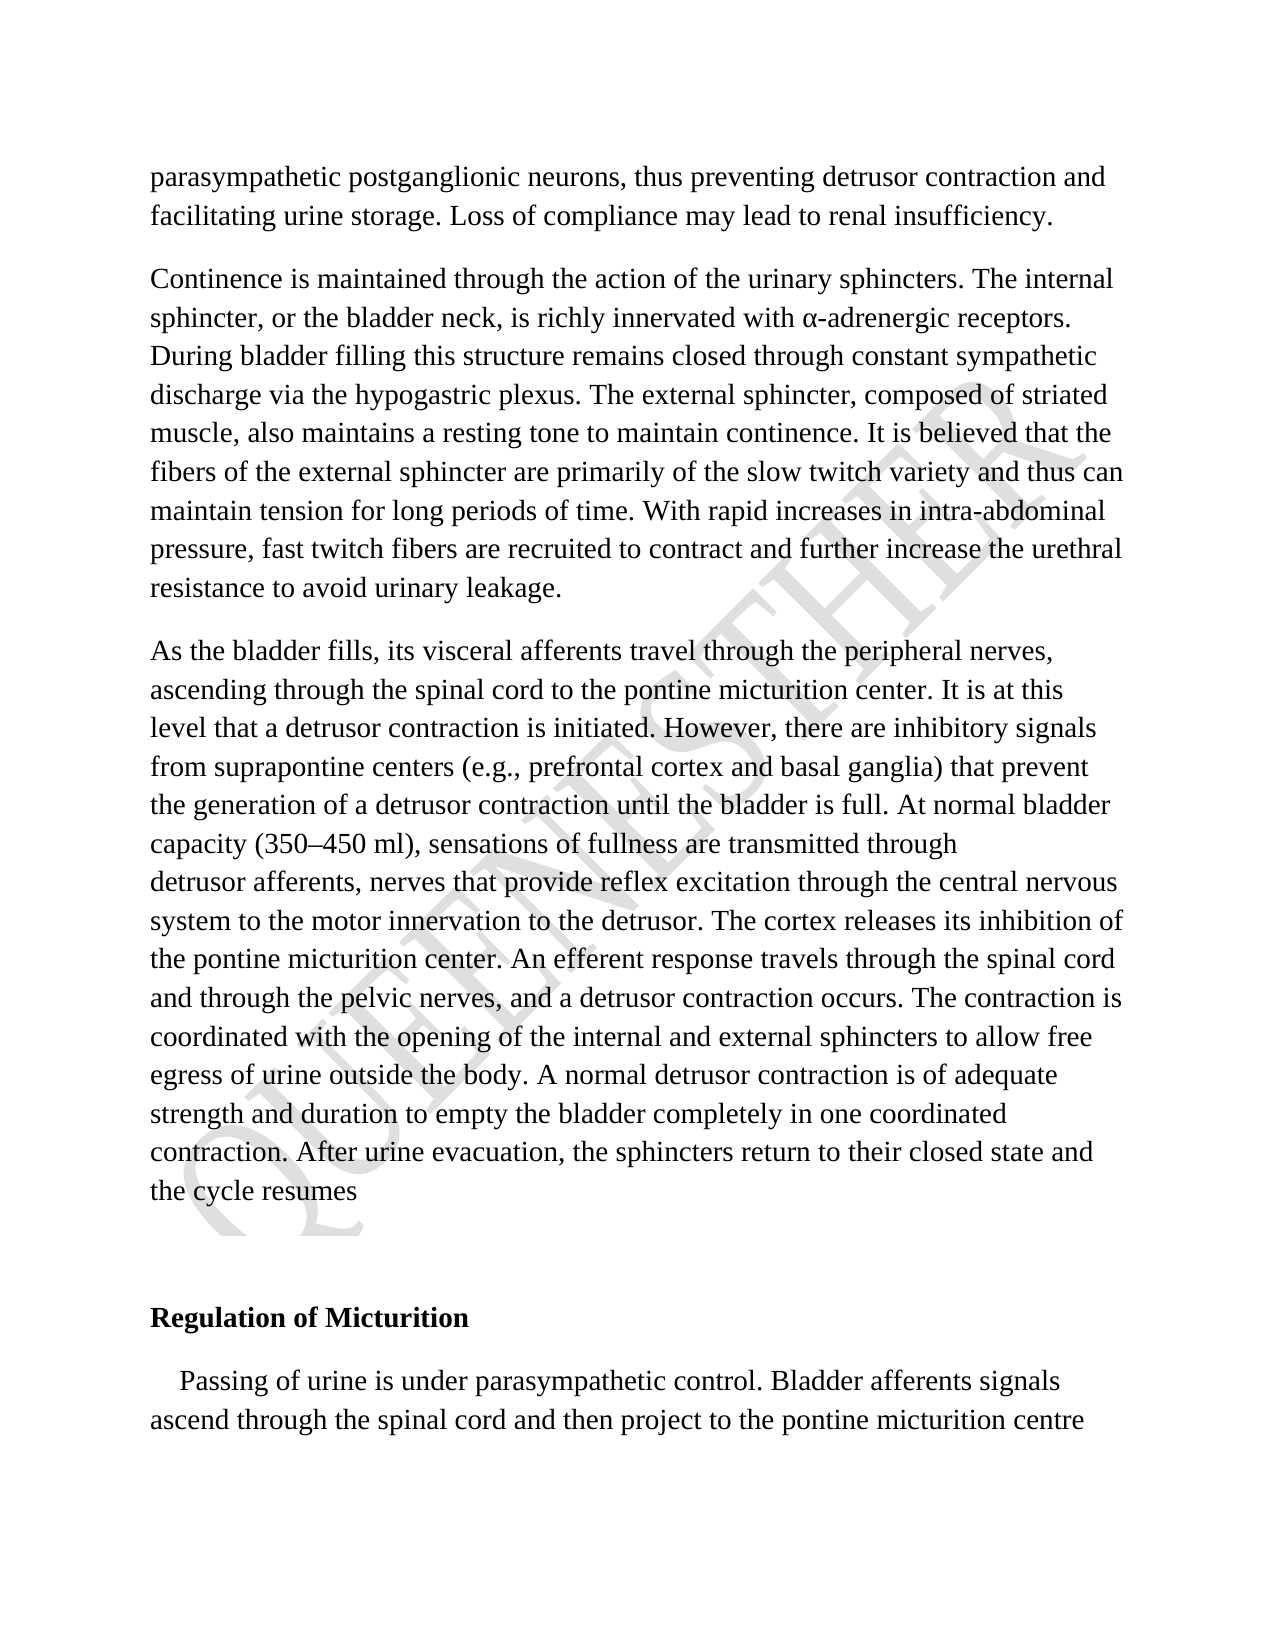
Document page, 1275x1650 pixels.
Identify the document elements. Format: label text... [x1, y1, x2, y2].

text Regulation of Micturition [150, 1300, 1125, 1333]
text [150, 159, 1125, 231]
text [150, 1363, 1125, 1436]
text Continence is maintained through the action of the urinary sphincters. The internal sphincter, or the bladder neck, is richly innervated with α-adrenergic receptors. During bladder filling this structure remains closed through constant sympathetic discharge via the hypogastric plexus. The external sphincter, composed of striated muscle, also maintains a resting tone to maintain continence. It is believed that the fibers of the external sphincter are primarily of the slow twitch variety and thus can maintain tension for long periods of time. With rapid increases in intra-abdominal pressure, fast twitch fibers are recruited to contract and further increase the urethral resistance to avoid urinary leakage. [150, 261, 1125, 603]
text As the bladder fills, its visceral afferents travel through the peripheral nerves, ascending through the spinal cord to the pontine micturition center. It is at this level that a detrusor contraction is initiated. However, there are inhibitory signals from suprapontine centers (e.g., prefrontal cortex and basal ganglia) that prevent the generation of a detrusor contraction until the bladder is full. At normal bladder capacity (350–450 ml), sensations of fullness are transmitted through detrusor afferents, nerves that provide reflex excitation through the central nervous system to the motor innervation to the detrusor. The cortex releases its inhibition of the pontine micturition center. An efferent response travels through the spinal cord and through the pelvic nerves, and a detrusor contraction occurs. The contraction is coordinated with the opening of the internal and external sphincters to allow free egress of urine outside the body. A normal detrusor contraction is of adequate strength and duration to empty the bladder completely in one coordinated contraction. After urine evacuation, the sphincters return to their closed state and the cycle resumes [150, 633, 1125, 1206]
